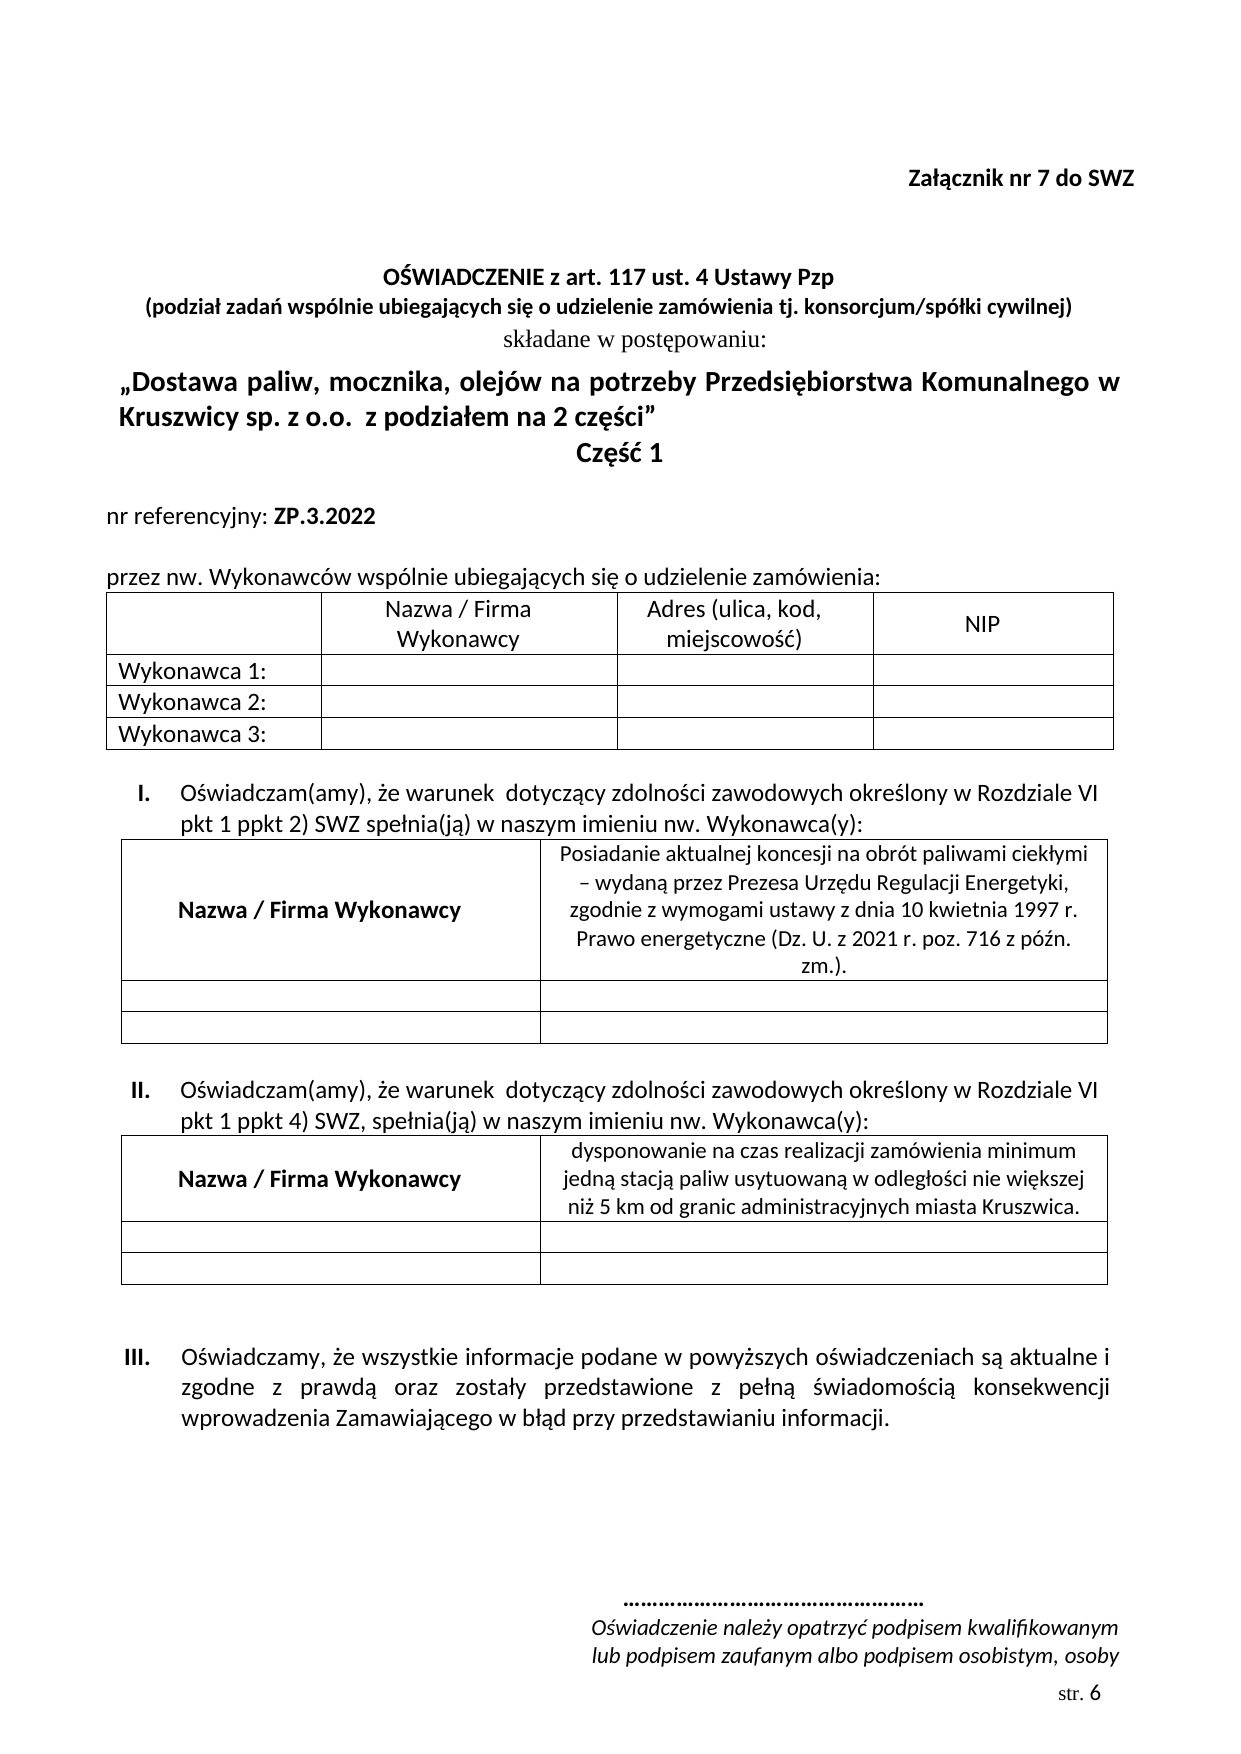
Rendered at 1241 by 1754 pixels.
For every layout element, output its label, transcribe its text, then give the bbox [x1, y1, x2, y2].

table_header Adres (ulica, kod, miejscowość) [618, 593, 873, 654]
text OŚWIADCZENIE z art. 117 ust. 4 Ustawy Pzp [106, 261, 1111, 292]
table_cell Wykonawca 2: [107, 686, 321, 717]
table_header Nazwa / Firma Wykonawcy [322, 593, 617, 654]
text składane w postępowaniu: [136, 324, 1134, 353]
table_cell [541, 1222, 1107, 1252]
text (podział zadań wspólnie ubiegających się o udzielenie zamówienia tj. konsorcjum/spółki cywilnej) [106, 292, 1111, 320]
table_cell [322, 718, 617, 748]
table_header [107, 593, 321, 654]
table_cell [122, 1012, 540, 1043]
table_cell Wykonawca 1: [107, 655, 321, 685]
table_cell [618, 655, 873, 685]
text Załącznik nr 7 do SWZ [106, 162, 1134, 193]
table_cell [874, 686, 1113, 717]
text nr referencyjny: ZP.3.2022 [106, 500, 1134, 531]
list Oświadczam(amy), że warunek dotyczący zdolności zawodowych określony w Rozdziale VI pkt 1 ppkt 4) SWZ, spełnia(ją) w naszym imieniu nw. Wykonawca(y): [151, 1074, 1134, 1135]
table_cell [322, 686, 617, 717]
table_cell [541, 1253, 1107, 1284]
table_cell [874, 718, 1113, 748]
table_cell [618, 686, 873, 717]
table_cell [122, 1253, 540, 1284]
subtitle „Dostawa paliw, mocznika, olejów na potrzeby Przedsiębiorstwa Komunalnego w Kruszwicy sp. z o.o. z podziałem na 2 części” [119, 363, 1120, 434]
list Oświadczam(amy), że warunek dotyczący zdolności zawodowych określony w Rozdziale VI pkt 1 ppkt 2) SWZ spełnia(ją) w naszym imieniu nw. Wykonawca(y): [151, 777, 1134, 838]
table_cell [322, 655, 617, 685]
table_cell [122, 1222, 540, 1252]
table_cell Wykonawca 3: [107, 718, 321, 748]
table_cell [122, 981, 540, 1011]
table_cell [541, 1012, 1107, 1043]
table_header dysponowanie na czas realizacji zamówienia minimum jedną stacją paliw usytuowaną w odległości nie większej niż 5 km od granic administracyjnych miasta Kruszwica. [541, 1136, 1107, 1221]
list Oświadczamy, że wszystkie informacje podane w powyższych oświadczeniach są aktualne i zgodne z prawdą oraz zostały przedstawione z pełną świadomością konsekwencji wprowadzenia Zamawiającego w błąd przy przedstawianiu informacji. [151, 1341, 1111, 1432]
text …………………………………………… [549, 1582, 1134, 1613]
table_header Nazwa / Firma Wykonawcy [122, 1136, 540, 1221]
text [579, 1613, 1134, 1669]
table_cell [541, 981, 1107, 1011]
table_header NIP [874, 593, 1113, 654]
table_header Posiadanie aktualnej koncesji na obrót paliwami ciekłymi – wydaną przez Prezesa Urzędu Regulacji Energetyki, zgodnie z wymogami ustawy z dnia 10 kwietnia 1997 r. Prawo energetyczne (Dz. U. z 2021 r. poz. 716 z późn. zm.). [541, 840, 1107, 980]
subtitle Część 1 [119, 434, 1120, 469]
table_cell [874, 655, 1113, 685]
text przez nw. Wykonawców wspólnie ubiegających się o udzielenie zamówienia: [106, 561, 1111, 592]
table_header Nazwa / Firma Wykonawcy [122, 840, 540, 980]
table_cell [618, 718, 873, 748]
